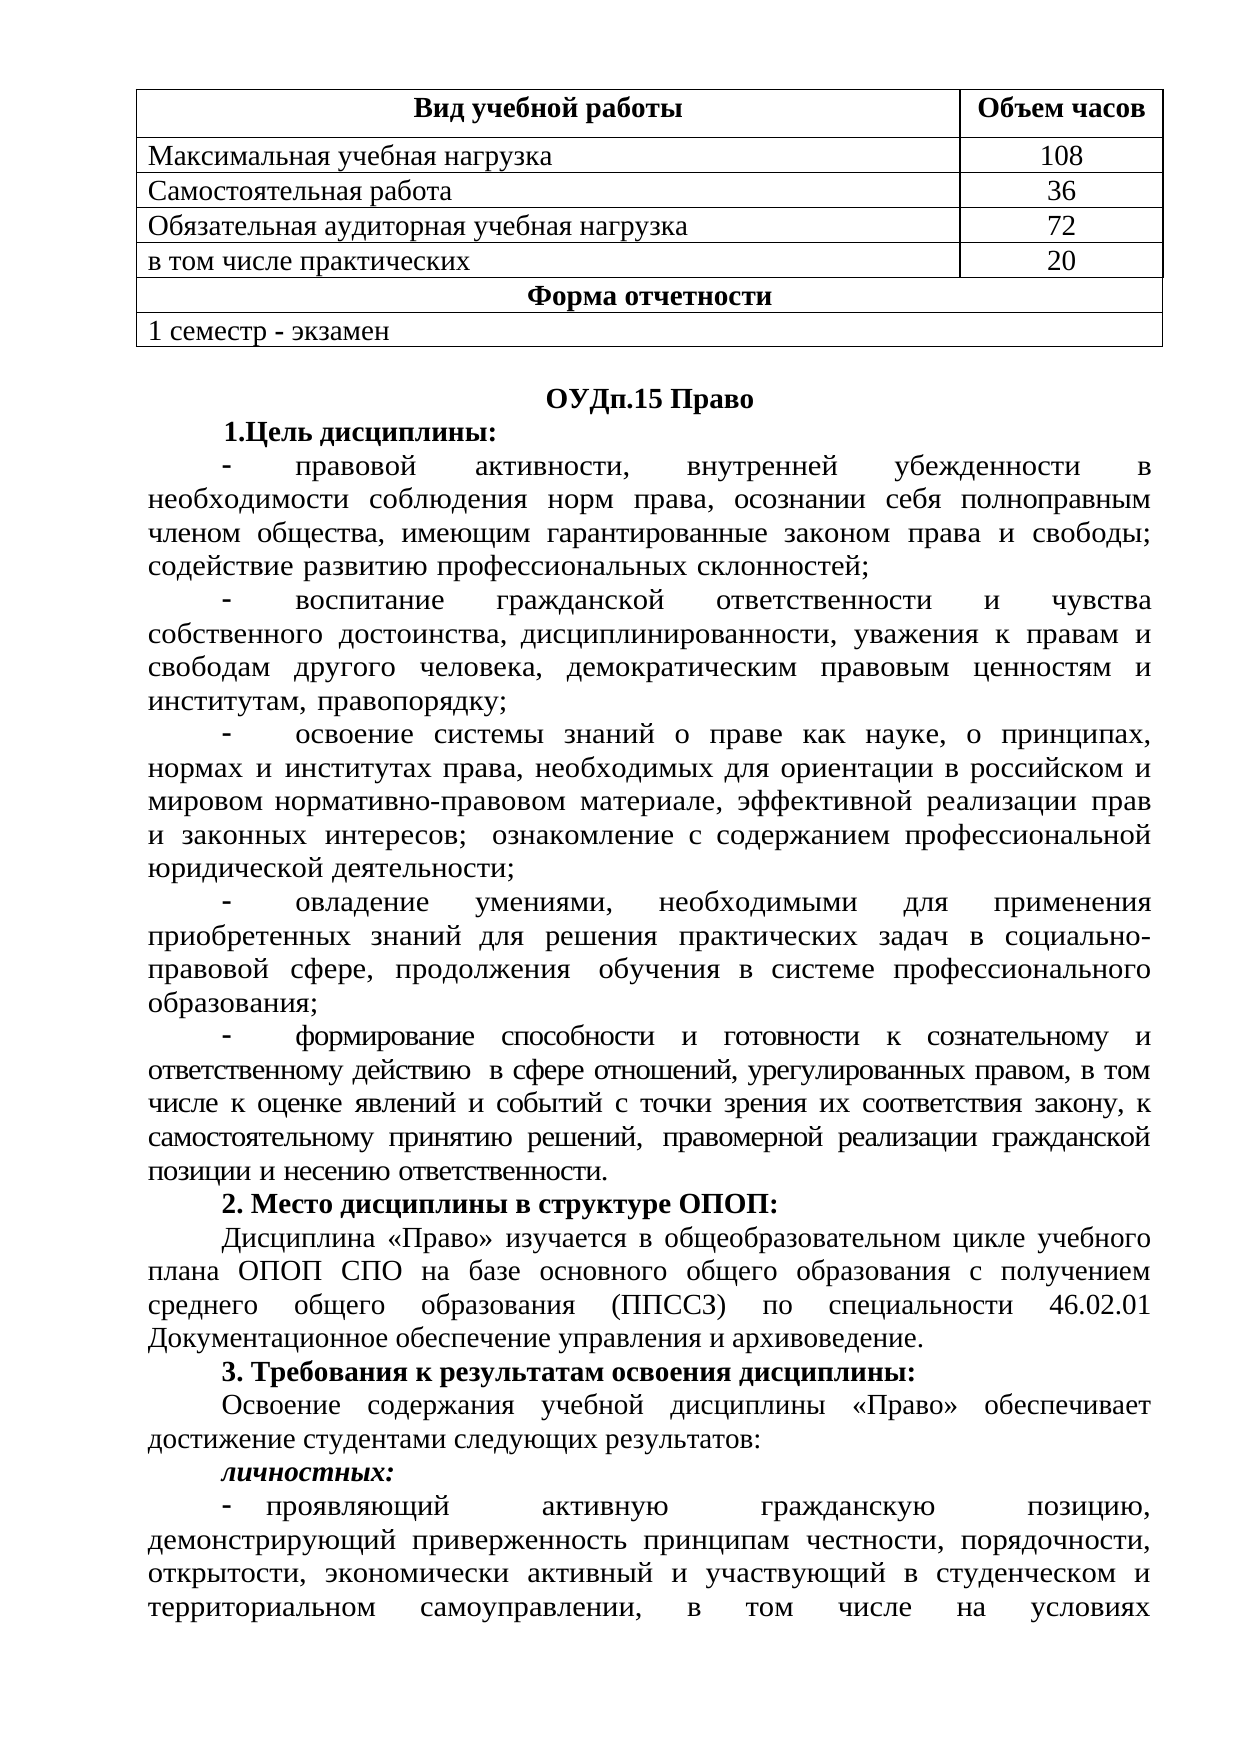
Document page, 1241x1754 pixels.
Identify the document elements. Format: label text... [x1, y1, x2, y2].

text Дисциплина «Право» изучается в общеобразовательном цикле учебного плана ОПОП СПО на базе основного общего образования с получением среднего общего образования (ППССЗ) по специальности 46.02.01 Документационное обеспечение управления и архивоведение. [148, 1220, 1152, 1354]
table_header Вид учебной работы [137, 90, 959, 137]
list правовой активности, внутренней убежденности в необходимости соблюдения норм права, осознании себя полноправным членом общества, имеющим гарантированные законом права и свободы; содействие развитию профессиональных склонностей; [148, 448, 1152, 582]
list воспитание гражданской ответственности и чувства собственного достоинства, дисциплинированности, уважения к правам и свободам другого человека, демократическим правовым ценностям и институтам, правопорядку; [148, 582, 1152, 716]
text ОУДп.15 Право [148, 381, 1152, 414]
table_cell 36 [961, 173, 1162, 207]
text 1.Цель дисциплины: [148, 414, 1152, 448]
table_header Объем часов [961, 90, 1162, 137]
table_cell Обязательная аудиторная учебная нагрузка [137, 208, 959, 242]
text личностных: [148, 1454, 1152, 1488]
table_cell 72 [961, 208, 1162, 242]
table_cell 20 [961, 243, 1162, 277]
list формирование способности и готовности к сознательному и ответственному действию в сфере отношений, урегулированных правом, в том числе к оценке явлений и событий с точки зрения их соответствия закону, к самостоятельному принятию решений, правомерной реализации гражданской позиции и несению ответственности. [148, 1018, 1152, 1186]
table_cell Самостоятельная работа [137, 173, 959, 207]
list освоение системы знаний о праве как науке, о принципах, нормах и институтах права, необходимых для ориентации в российском и мировом нормативно-правовом материале, эффективной реализации прав и законных интересов; ознакомление с содержанием профессиональной юридической деятельности; [148, 716, 1152, 884]
text 2. Место дисциплины в структуре ОПОП: [148, 1186, 1152, 1220]
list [148, 1488, 1152, 1622]
list овладение умениями, необходимыми для применения приобретенных знаний для решения практических задач в социально-правовой сфере, продолжения обучения в системе профессионального образования; [148, 884, 1152, 1018]
table_cell Форма отчетности [137, 278, 1162, 312]
table_cell в том числе практических [137, 243, 959, 277]
table_cell 1 семестр - экзамен [137, 313, 1162, 346]
text 3. Требования к результатам освоения дисциплины: [148, 1354, 1152, 1387]
table_cell 108 [961, 138, 1162, 172]
table_cell Максимальная учебная нагрузка [137, 138, 959, 172]
text Освоение содержания учебной дисциплины «Право» обеспечивает достижение студентами следующих результатов: [148, 1387, 1152, 1454]
